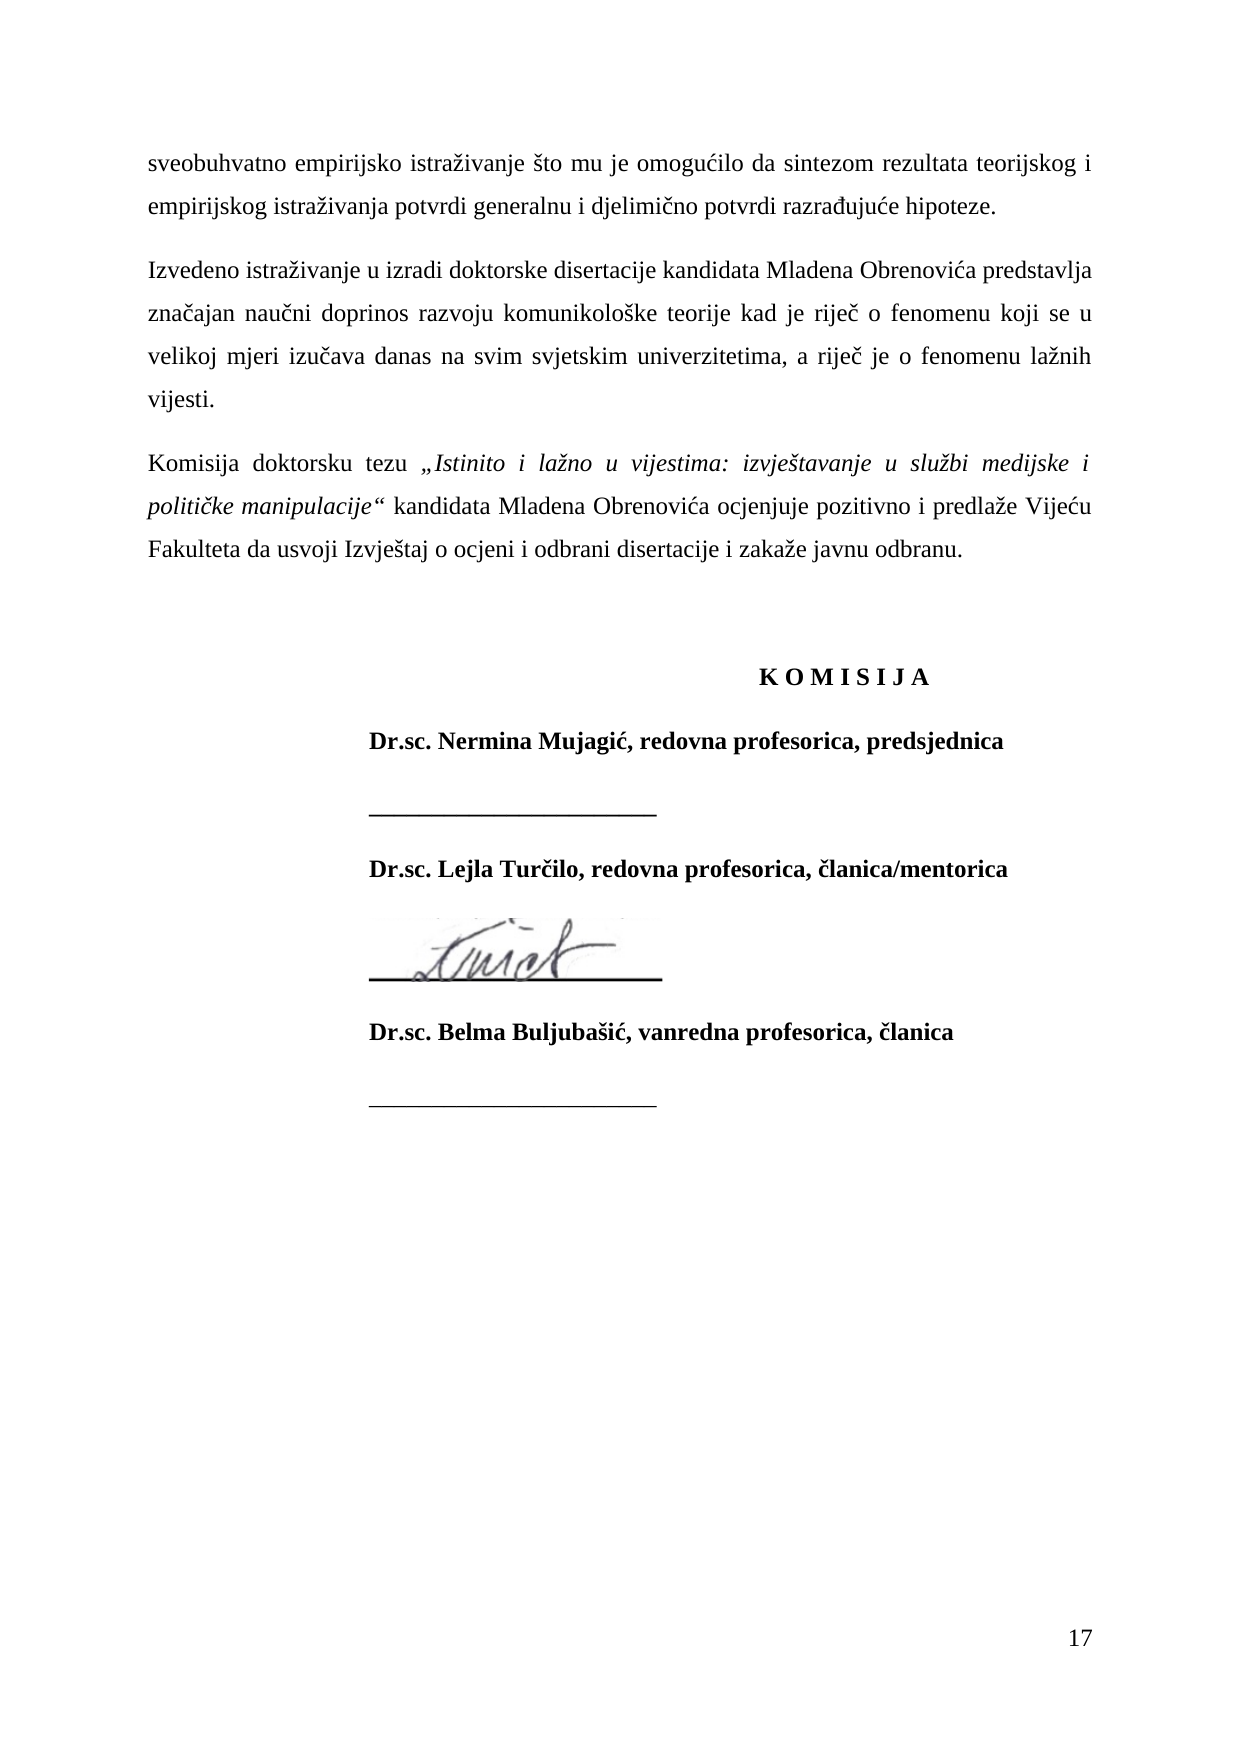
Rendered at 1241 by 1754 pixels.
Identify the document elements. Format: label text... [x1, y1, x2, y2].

text _______________________ [369, 790, 1093, 819]
text Izvedeno istraživanje u izradi doktorske disertacije kandidata Mladena Obrenovića predstavlja značajan naučni doprinos razvoju komunikološke teorije kad je riječ o fenomenu koji se u velikoj mjeri izučava danas na svim svjetskim univerzitetima, a riječ je o fenomenu lažnih vijesti. [148, 255, 1093, 413]
picture [368, 918, 663, 982]
text K O M I S I J A [185, 662, 1093, 691]
text Dr.sc. Lejla Turčilo, redovna profesorica, članica/mentorica [369, 854, 1093, 883]
text _______________________ [369, 1081, 1093, 1110]
text Dr.sc. Belma Buljubašić, vanredna profesorica, članica [369, 1017, 1093, 1046]
text Dr.sc. Nermina Mujagić, redovna profesorica, predsjednica [369, 726, 1093, 755]
text Komisija doktorsku tezu „Istinito i lažno u vijestima: izvještavanje u službi medijske i političke manipulacije“ kandidata Mladena Obrenovića ocjenjuje pozitivno i predlaže Vijeću Fakulteta da usvoji Izvještaj o ocjeni i odbrani disertacije i zakaže javnu odbranu. [148, 448, 1093, 563]
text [148, 148, 1093, 219]
